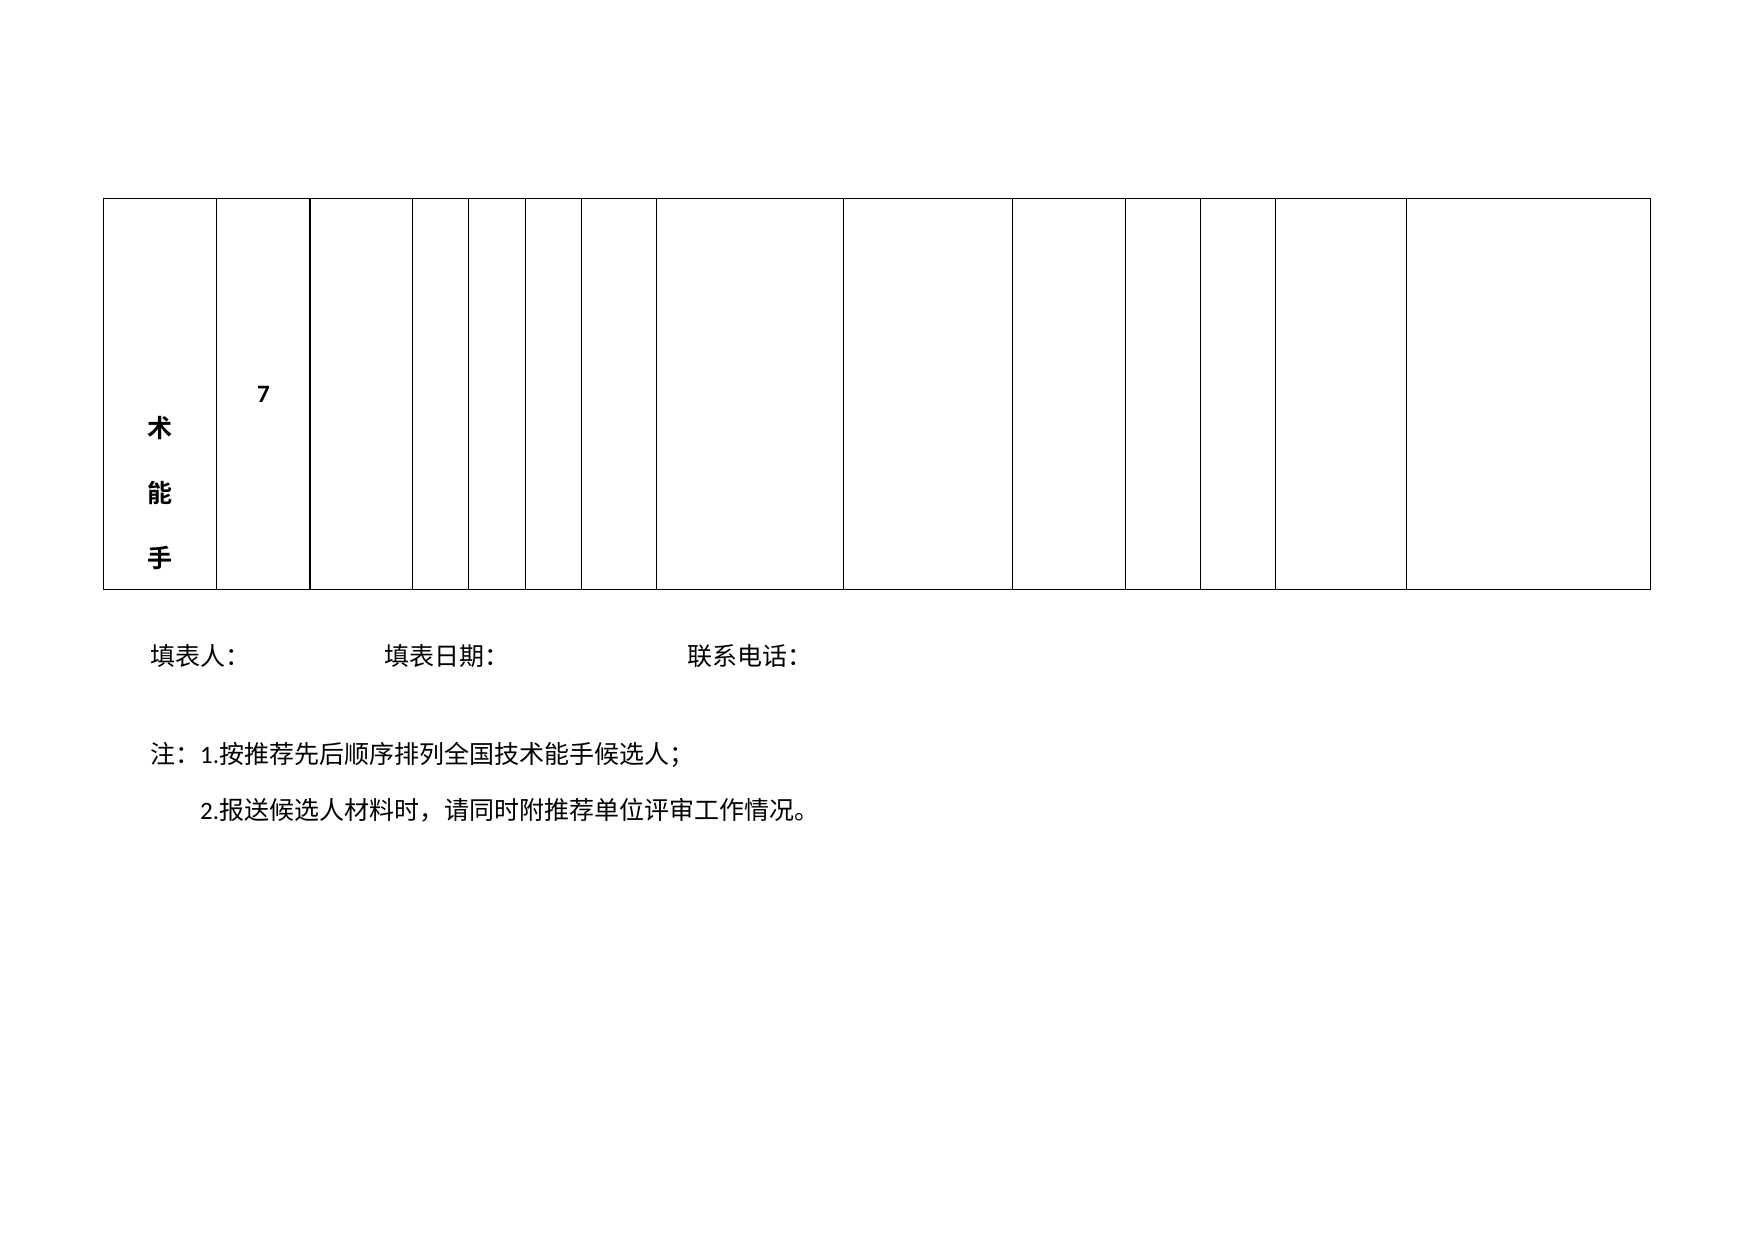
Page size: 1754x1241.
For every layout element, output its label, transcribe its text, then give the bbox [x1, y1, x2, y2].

table_cell [526, 199, 581, 589]
table_cell [311, 199, 412, 589]
table_cell [1201, 199, 1275, 589]
table_cell [844, 199, 1012, 589]
table_cell [469, 199, 525, 589]
table_cell [1276, 199, 1406, 589]
table_cell [1126, 199, 1200, 589]
table_cell [582, 199, 656, 589]
text 填表人： 填表日期： 联系电话： [150, 622, 1604, 687]
text 注：1.按推荐先后顺序排列全国技术能手候选人； [150, 720, 1604, 785]
text 2.报送候选人材料时，请同时附推荐单位评审工作情况。 [150, 785, 1604, 826]
table_cell [413, 199, 468, 589]
table_cell [1013, 199, 1125, 589]
table_cell [1407, 199, 1650, 589]
table_cell 7 [217, 199, 309, 589]
table_cell [657, 199, 843, 589]
